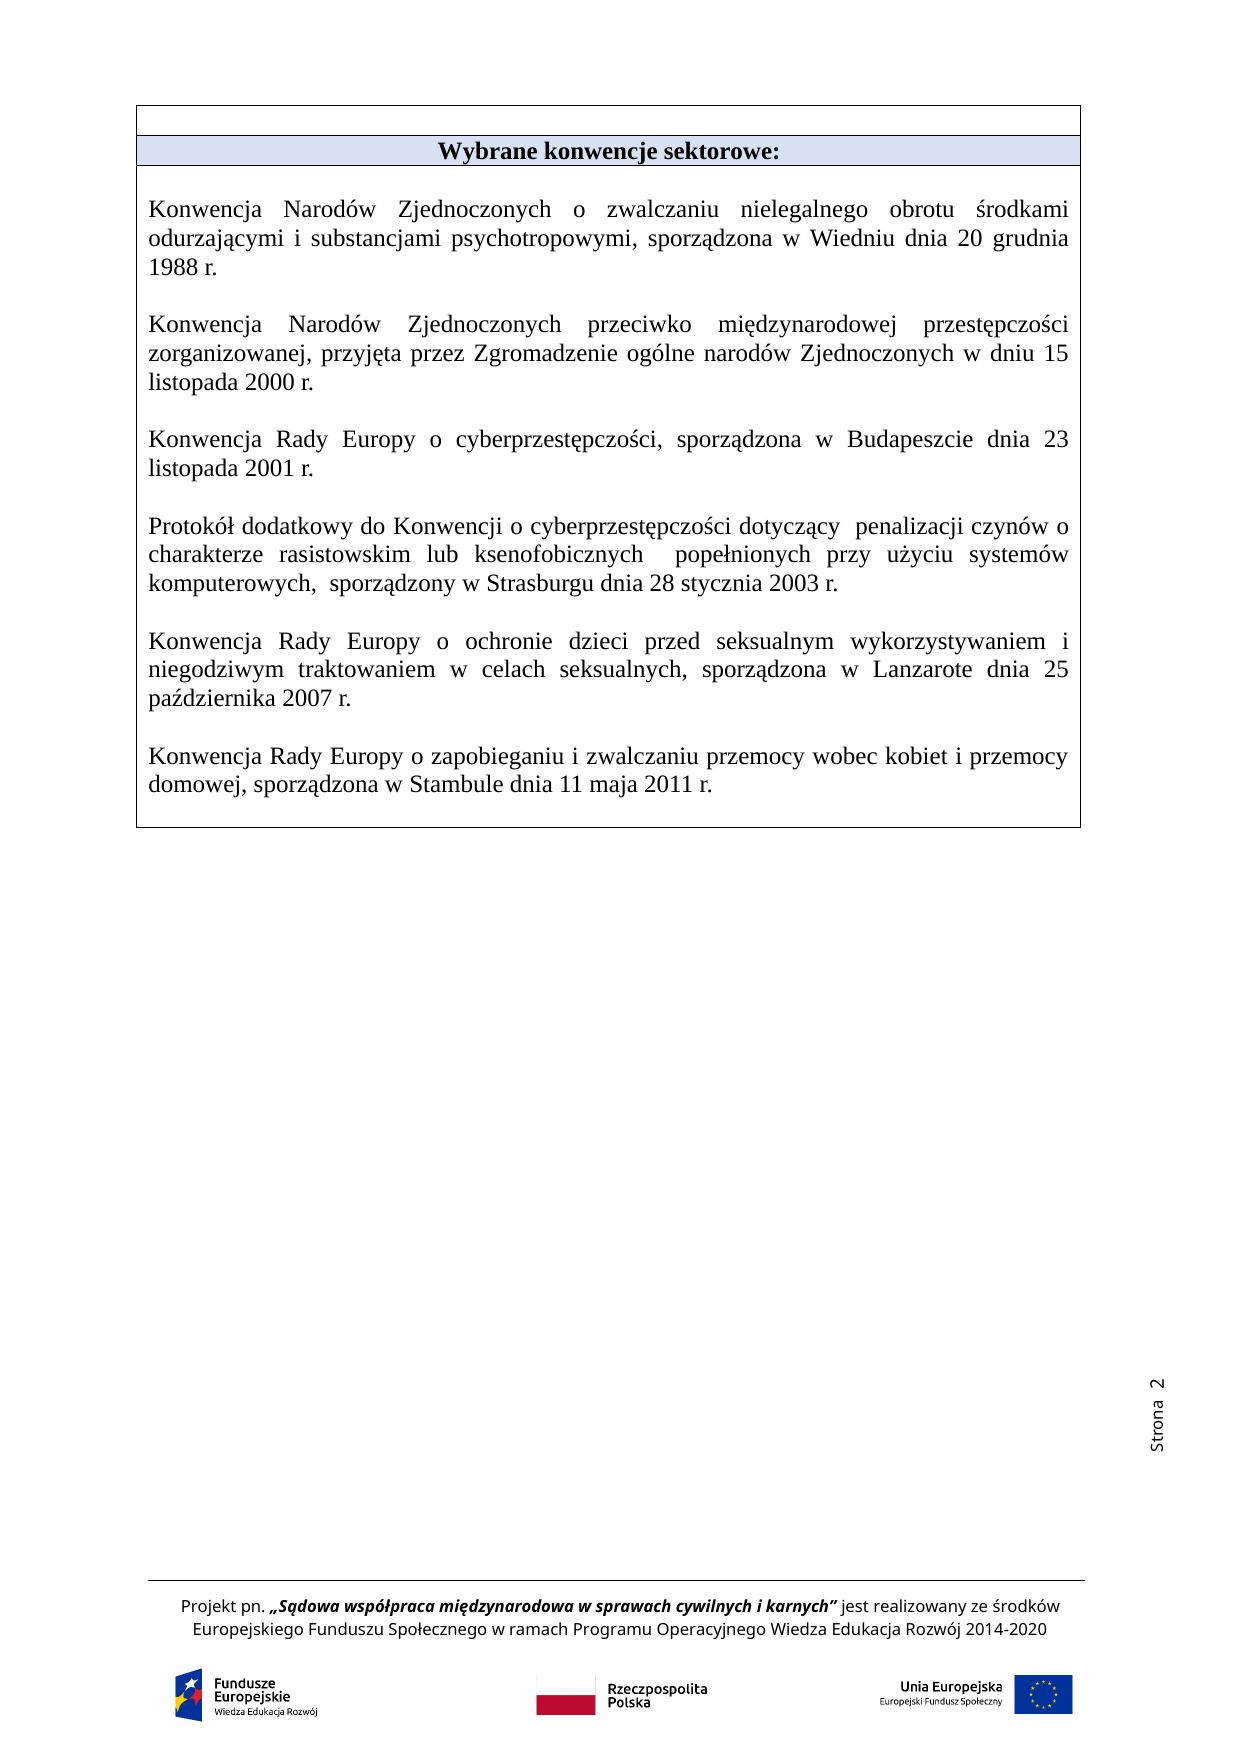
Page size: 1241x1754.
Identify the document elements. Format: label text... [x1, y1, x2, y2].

table_cell Wybrane konwencje sektorowe: [137, 136, 1080, 165]
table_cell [137, 106, 1080, 135]
picture [521, 1654, 719, 1732]
picture [876, 1654, 1085, 1732]
table_cell Konwencja Narodów Zjednoczonych o zwalczaniu nielegalnego obrotu środkami odurzającymi i substancjami psychotropowymi, sporządzona w Wiedniu dnia 20 grudnia 1988 r. Konwencja Narodów Zjednoczonych przeciwko międzynarodowej przestępczości zorganizowanej, przyjęta przez Zgromadzenie ogólne narodów Zjednoczonych w dniu 15 listopada 2000 r. Konwencja Rady Europy o cyberprzestępczości, sporządzona w Budapeszcie dnia 23 listopada 2001 r. Protokół dodatkowy do Konwencji o cyberprzestępczości dotyczący penalizacji czynów o charakterze rasistowskim lub ksenofobicznych popełnionych przy użyciu systemów komputerowych, sporządzony w Strasburgu dnia 28 stycznia 2003 r. Konwencja Rady Europy o ochronie dzieci przed seksualnym wykorzystywaniem i niegodziwym traktowaniem w celach seksualnych, sporządzona w Lanzarote dnia 25 października 2007 r. Konwencja Rady Europy o zapobieganiu i zwalczaniu przemocy wobec kobiet i przemocy domowej, sporządzona w Stambule dnia 11 maja 2011 r. [137, 166, 1080, 827]
picture [162, 1656, 339, 1733]
